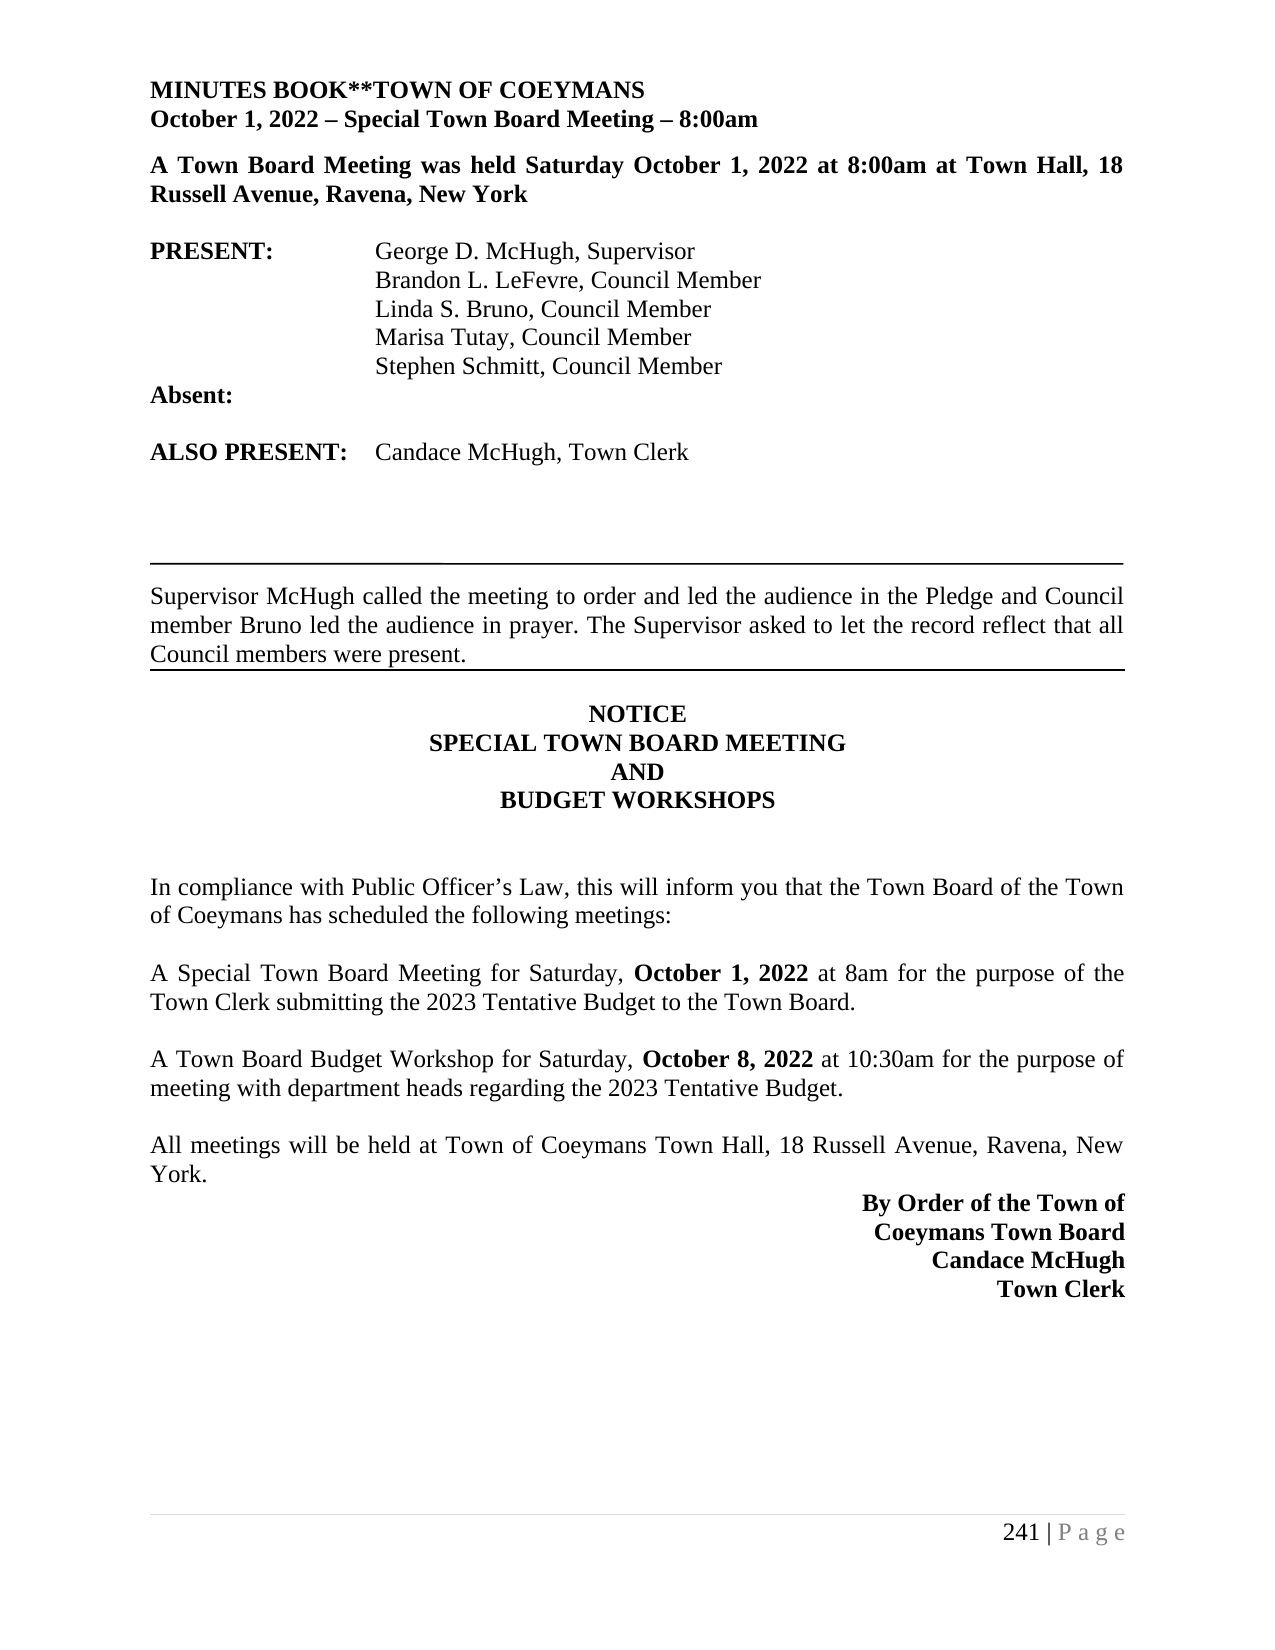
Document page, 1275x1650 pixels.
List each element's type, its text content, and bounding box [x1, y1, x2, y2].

text A Town Board Budget Workshop for Saturday, October 8, 2022 at 10:30am for the purpose of meeting with department heads regarding the 2023 Tentative Budget. [150, 1044, 1125, 1102]
text NOTICE [150, 699, 1125, 728]
text In compliance with Public Officer’s Law, this will inform you that the Town Board of the Town of Coeymans has scheduled the following meetings: [150, 872, 1125, 929]
text SPECIAL TOWN BOARD MEETING [150, 728, 1125, 757]
text By Order of the Town of [150, 1188, 1125, 1217]
text Stephen Schmitt, Council Member [300, 351, 1125, 380]
text All meetings will be held at Town of Coeymans Town Hall, 18 Russell Avenue, Ravena, New York. [150, 1131, 1125, 1188]
text AND [150, 757, 1125, 786]
text Board [150, 1217, 1125, 1246]
text A Town Board Meeting was held Saturday October 1, 2022 at 8:00am at Town Hall, 18 Russell Avenue, Ravena, New York [150, 150, 1125, 207]
text Supervisor McHugh called the meeting to order and led the audience in the Pledge and Council member Bruno led the audience in prayer. The Supervisor asked to let the record reflect that all Council members were present. [150, 581, 1125, 669]
text Town Clerk [150, 1274, 1125, 1303]
text Brandon L. LeFevre, Council Member [300, 265, 1125, 294]
text Absent: [150, 380, 1125, 409]
text Candace McHugh [150, 1246, 1125, 1274]
text Linda S. Bruno, Council Member [300, 294, 1125, 322]
text PRESENT: George D. McHugh, Supervisor [150, 236, 1125, 265]
text A Special Town Board Meeting for Saturday, October 1, 2022 at 8am for the purpose of the Town Clerk submitting the 2023 Tentative Budget to the Town Board. [150, 958, 1125, 1016]
text BUDGET WORKSHOPS [150, 786, 1125, 814]
text Marisa Tutay, Council Member [300, 322, 1125, 351]
text ALSO PRESENT: Candace McHugh, Town Clerk [150, 437, 1125, 466]
